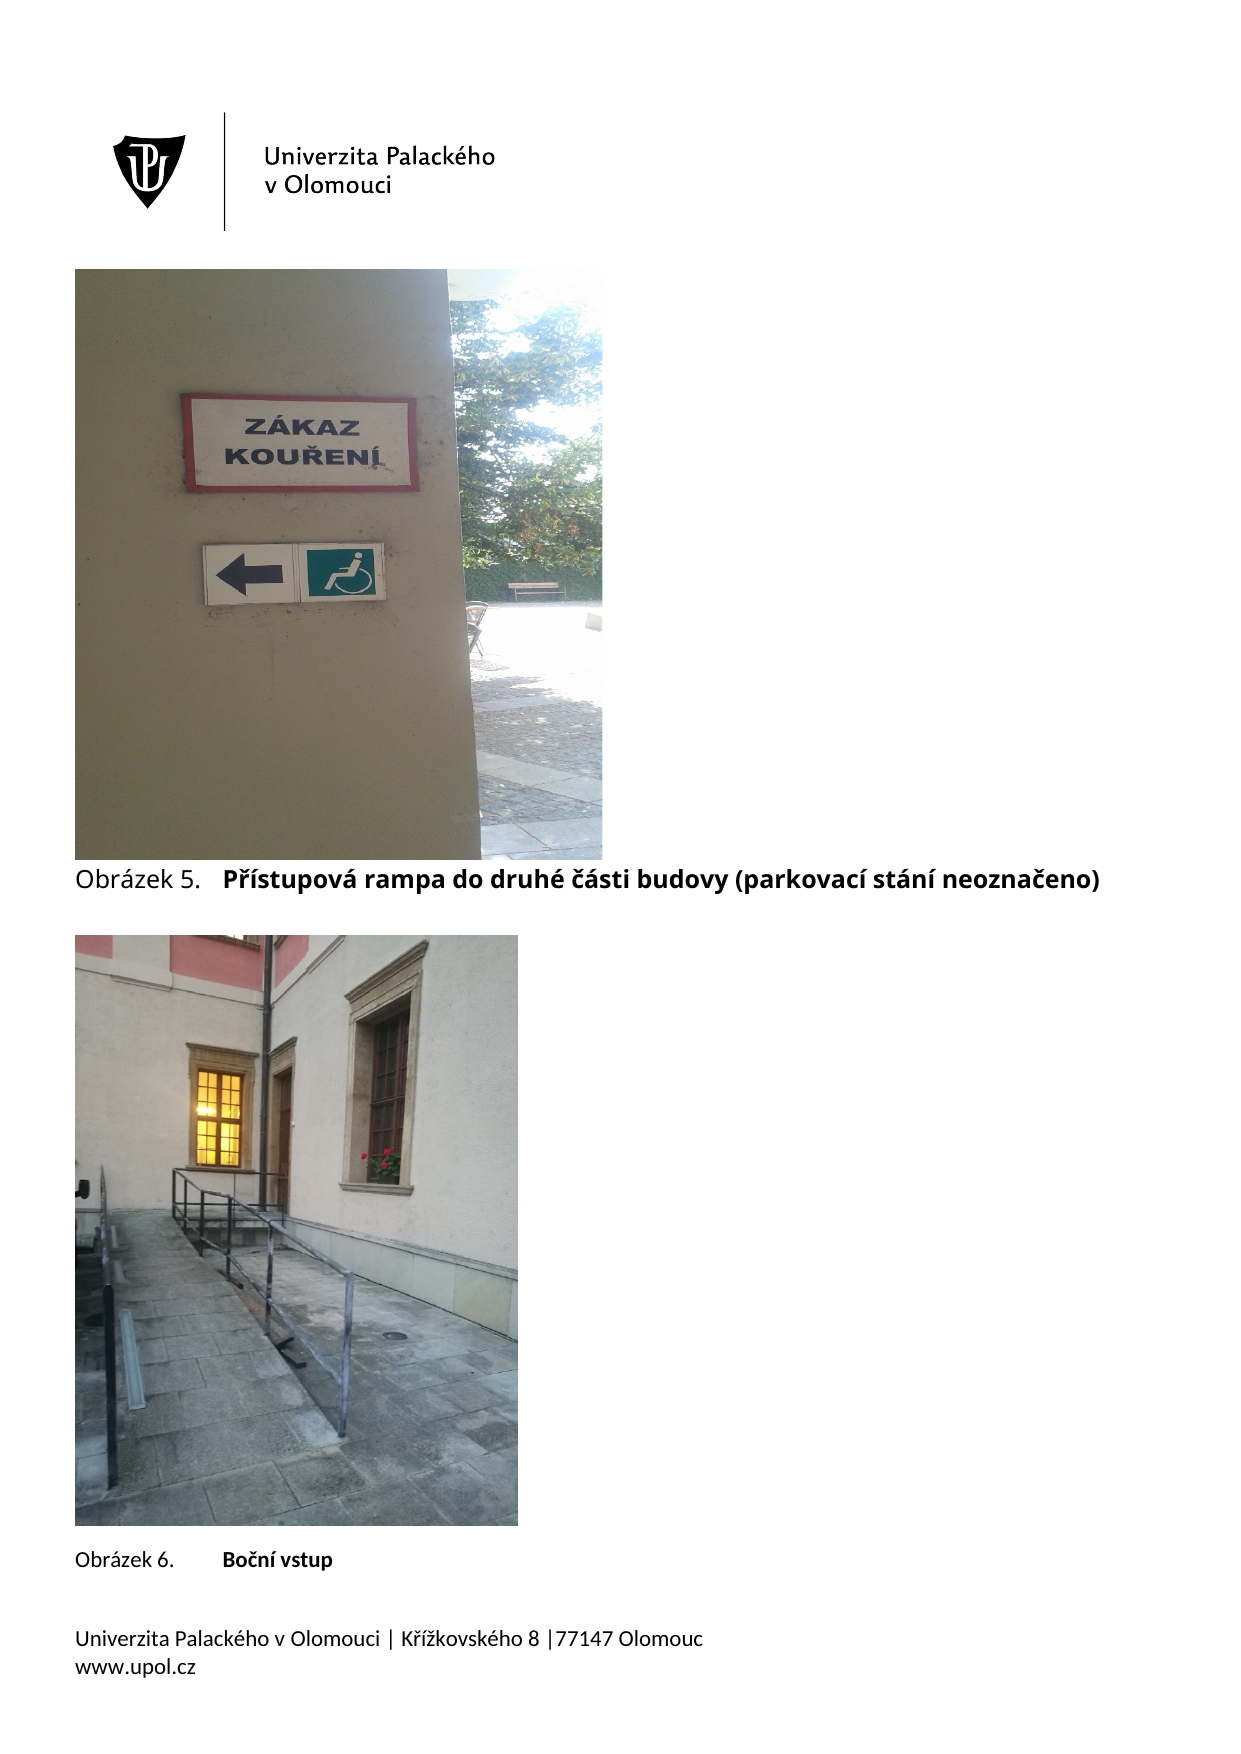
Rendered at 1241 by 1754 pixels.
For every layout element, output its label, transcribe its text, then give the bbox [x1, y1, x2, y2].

text Obrázek 5. Přístupová rampa do druhé části budovy (parkovací stání neoznačeno) [75, 862, 1165, 896]
picture [75, 73, 603, 860]
picture [75, 935, 518, 1526]
text Obrázek 6. Boční vstup [75, 1545, 1165, 1573]
